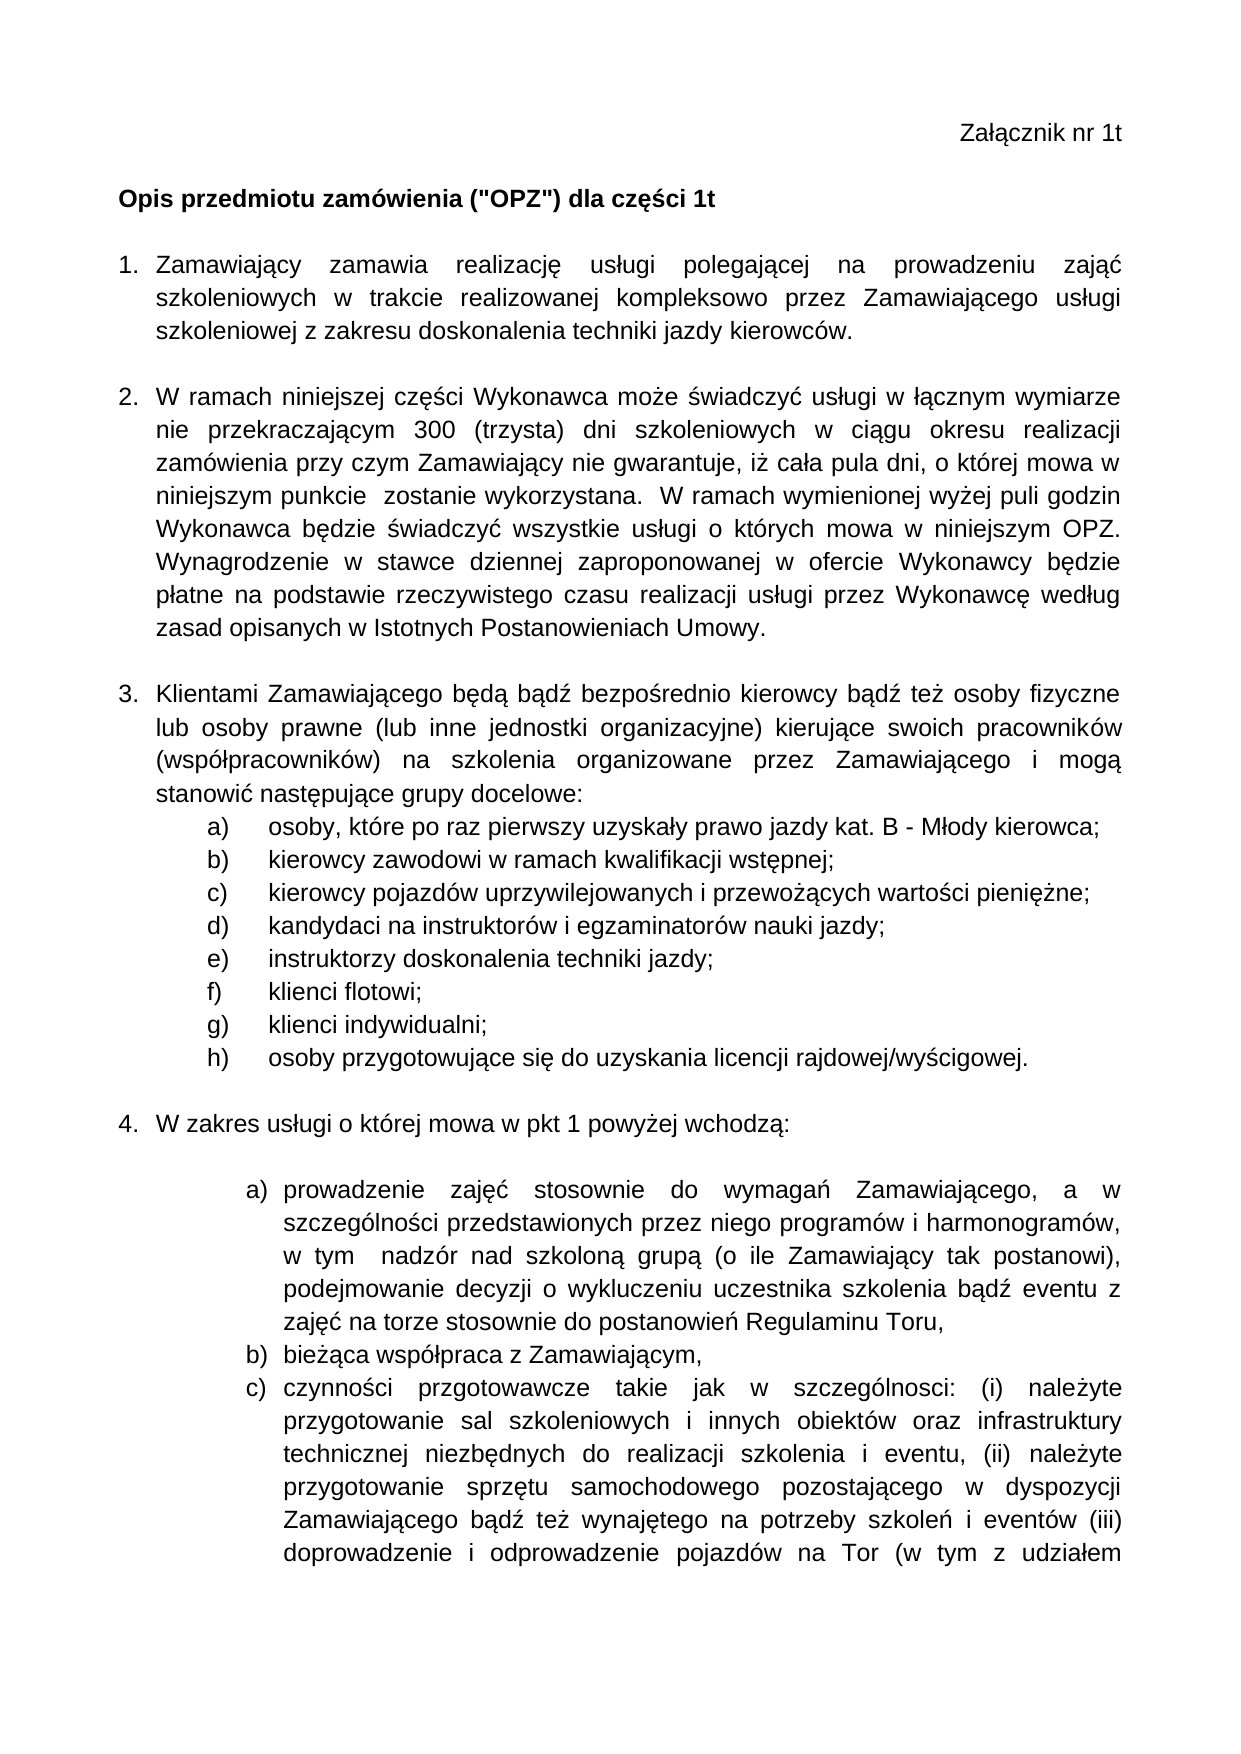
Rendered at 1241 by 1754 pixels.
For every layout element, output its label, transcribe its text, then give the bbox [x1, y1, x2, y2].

list osoby przygotowujące się do uzyskania licencji rajdowej/wyścigowej. [179, 1043, 1122, 1071]
list osoby, które po raz pierwszy uzyskały prawo jazdy kat. B - Młody kierowca; [179, 812, 1122, 840]
text Załącznik nr 1t [118, 118, 1122, 147]
list W ramach niniejszej części Wykonawca może świadczyć usługi w łącznym wymiarze nie przekraczającym 300 (trzysta) dni szkoleniowych w ciągu okresu realizacji zamówienia przy czym Zamawiający nie gwarantuje, iż cała pula dni, o której mowa w niniejszym punkcie zostanie wykorzystana. W ramach wymienionej wyżej puli godzin Wykonawca będzie świadczyć wszystkie usługi o których mowa w niniejszym OPZ. Wynagrodzenie w stawce dziennej zaproponowanej w ofercie Wykonawcy będzie płatne na podstawie rzeczywistego czasu realizacji usługi przez Wykonawcę według zasad opisanych w Istotnych Postanowieniach Umowy. [118, 382, 1122, 642]
list prowadzenie zajęć stosownie do wymagań Zamawiającego, a w szczególności przedstawionych przez niego programów i harmonogramów, w tym nadzór nad szkoloną grupą (o ile Zamawiający tak postanowi), podejmowanie decyzji o wykluczeniu uczestnika szkolenia bądź eventu z zajęć na torze stosownie do postanowień Regulaminu Toru, [246, 1175, 1122, 1336]
list bieżąca współpraca z Zamawiającym, [246, 1340, 1122, 1369]
list W zakres usługi o której mowa w pkt 1 powyżej wchodzą: [118, 1109, 1122, 1137]
text Opis przedmiotu zamówienia ("OPZ") dla części 1t [118, 184, 1122, 213]
list instruktorzy doskonalenia techniki jazdy; [179, 944, 1122, 972]
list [246, 1373, 1122, 1567]
list klienci flotowi; [179, 977, 1122, 1005]
list kandydaci na instruktorów i egzaminatorów nauki jazdy; [179, 911, 1122, 939]
list Zamawiający zamawia realizację usługi polegającej na prowadzeniu zająć szkoleniowych w trakcie realizowanej kompleksowo przez Zamawiającego usługi szkoleniowej z zakresu doskonalenia techniki jazdy kierowców. [118, 250, 1122, 345]
list Klientami Zamawiającego będą bądź bezpośrednio kierowcy bądź też osoby fizyczne lub osoby prawne (lub inne jednostki organizacyjne) kierujące swoich pracowników (współpracowników) na szkolenia organizowane przez Zamawiającego i mogą stanowić następujące grupy docelowe: [118, 679, 1122, 807]
list kierowcy pojazdów uprzywilejowanych i przewożących wartości pieniężne; [179, 878, 1122, 906]
list kierowcy zawodowi w ramach kwalifikacji wstępnej; [179, 844, 1122, 873]
list klienci indywidualni; [179, 1010, 1122, 1038]
